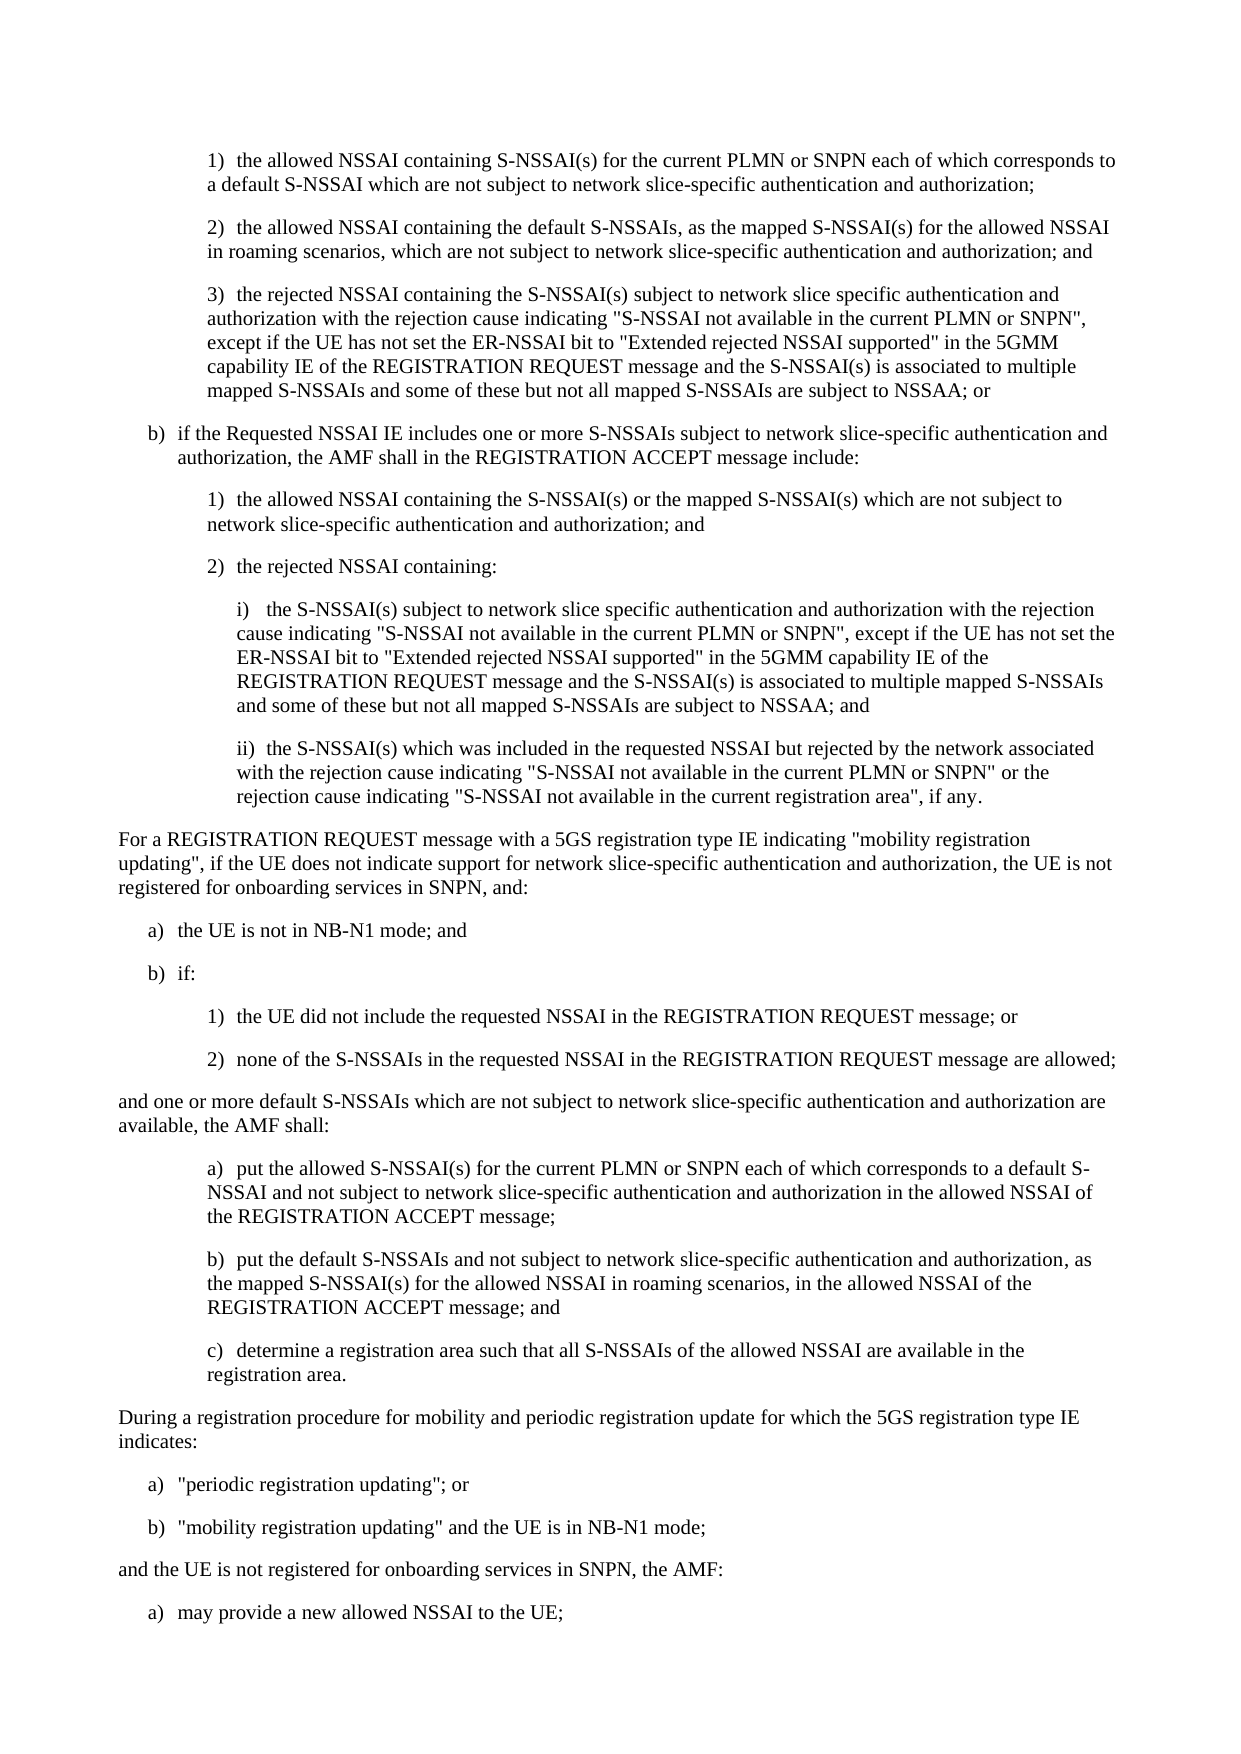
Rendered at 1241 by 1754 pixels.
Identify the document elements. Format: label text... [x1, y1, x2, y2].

text 1) the allowed NSSAI containing the S-NSSAI(s) or the mapped S-NSSAI(s) which are not subject to network slice-specific authentication and authorization; and [207, 487, 1122, 536]
text a) may provide a new allowed NSSAI to the UE; [148, 1600, 1122, 1624]
text i) the S-NSSAI(s) subject to network slice specific authentication and authorization with the rejection cause indicating "S-NSSAI not available in the current PLMN or SNPN", except if the UE has not set the ER-NSSAI bit to "Extended rejected NSSAI supported" in the 5GMM capability IE of the REGISTRATION REQUEST message and the S-NSSAI(s) is associated to multiple mapped S-NSSAIs and some of these but not all mapped S-NSSAIs are subject to NSSAA; and [236, 597, 1122, 717]
text b) "mobility registration updating" and the UE is in NB-N1 mode; [148, 1514, 1122, 1539]
text 3) the rejected NSSAI containing the S-NSSAI(s) subject to network slice specific authentication and authorization with the rejection cause indicating "S-NSSAI not available in the current PLMN or SNPN", except if the UE has not set the ER-NSSAI bit to "Extended rejected NSSAI supported" in the 5GMM capability IE of the REGISTRATION REQUEST message and the S-NSSAI(s) is associated to multiple mapped S-NSSAIs and some of these but not all mapped S-NSSAIs are subject to NSSAA; or [207, 281, 1122, 402]
text 1) the allowed NSSAI containing S-NSSAI(s) for the current PLMN or SNPN each of which corresponds to a default S-NSSAI which are not subject to network slice-specific authentication and authorization; [207, 148, 1122, 196]
text c) determine a registration area such that all S-NSSAIs of the allowed NSSAI are available in the registration area. [207, 1338, 1122, 1386]
text 2) the rejected NSSAI containing: [207, 554, 1122, 578]
text a) the UE is not in NB-N1 mode; and [148, 918, 1122, 942]
text 2) none of the S-NSSAIs in the requested NSSAI in the REGISTRATION REQUEST message are allowed; [207, 1046, 1122, 1071]
text and the UE is not registered for onboarding services in SNPN, the AMF: [118, 1557, 1122, 1581]
text During a registration procedure for mobility and periodic registration update for which the 5GS registration type IE indicates: [118, 1405, 1122, 1453]
text 1) the UE did not include the requested NSSAI in the REGISTRATION REQUEST message; or [207, 1004, 1122, 1028]
text 2) the allowed NSSAI containing the default S-NSSAIs, as the mapped S-NSSAI(s) for the allowed NSSAI in roaming scenarios, which are not subject to network slice-specific authentication and authorization; and [207, 214, 1122, 263]
text For a REGISTRATION REQUEST message with a 5GS registration type IE indicating "mobility registration updating", if the UE does not indicate support for network slice-specific authentication and authorization, the UE is not registered for onboarding services in SNPN, and: [118, 827, 1122, 899]
text ii) the S-NSSAI(s) which was included in the requested NSSAI but rejected by the network associated with the rejection cause indicating "S-NSSAI not available in the current PLMN or SNPN" or the rejection cause indicating "S-NSSAI not available in the current registration area", if any. [236, 736, 1122, 808]
text a) "periodic registration updating"; or [148, 1472, 1122, 1496]
text a) put the allowed S-NSSAI(s) for the current PLMN or SNPN each of which corresponds to a default S-NSSAI and not subject to network slice-specific authentication and authorization in the allowed NSSAI of the REGISTRATION ACCEPT message; [207, 1156, 1122, 1228]
text b) if the Requested NSSAI IE includes one or more S-NSSAIs subject to network slice-specific authentication and authorization, the AMF shall in the REGISTRATION ACCEPT message include: [148, 421, 1122, 469]
text b) put the default S-NSSAIs and not subject to network slice-specific authentication and authorization, as the mapped S-NSSAI(s) for the allowed NSSAI in roaming scenarios, in the allowed NSSAI of the REGISTRATION ACCEPT message; and [207, 1247, 1122, 1319]
text and one or more default S-NSSAIs which are not subject to network slice-specific authentication and authorization are available, the AMF shall: [118, 1089, 1122, 1137]
text b) if: [148, 961, 1122, 985]
